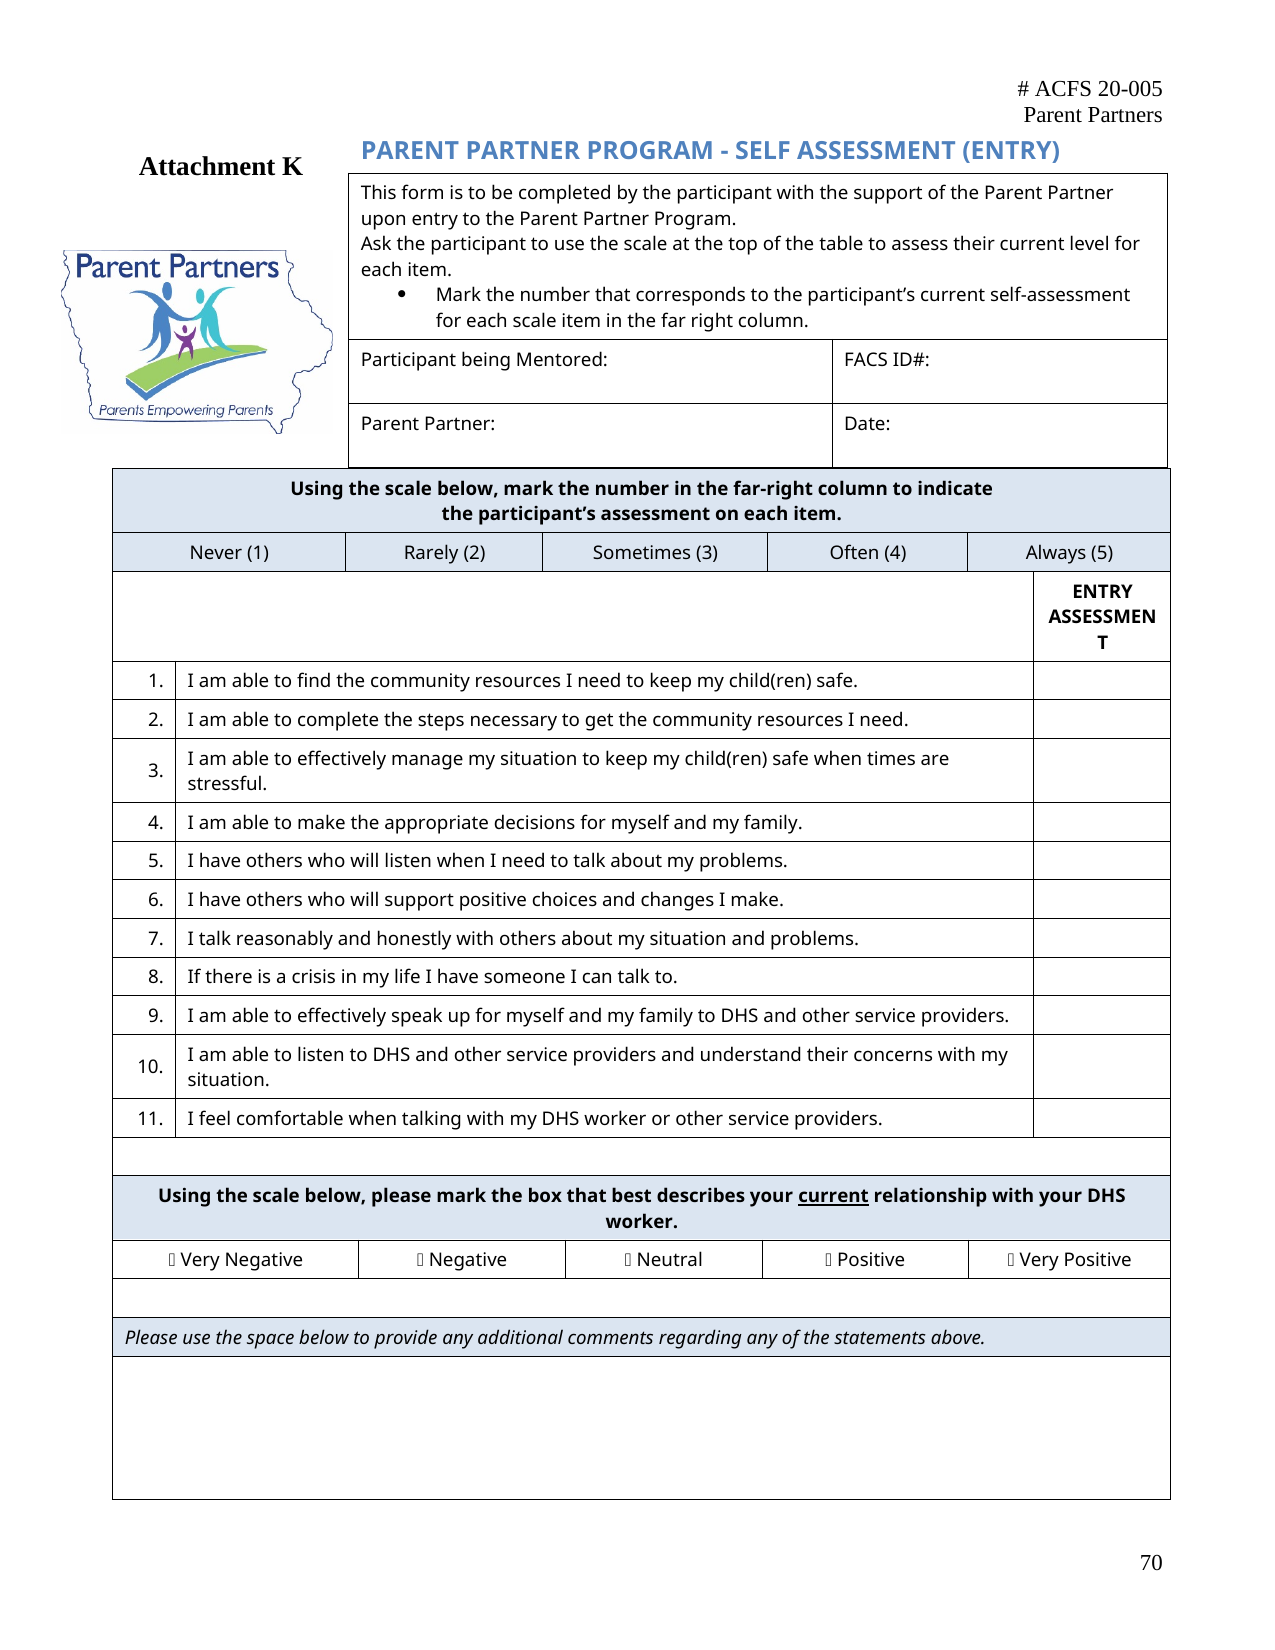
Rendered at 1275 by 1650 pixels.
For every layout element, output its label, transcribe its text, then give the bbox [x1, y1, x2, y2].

table_cell I am able to effectively speak up for myself and my family to DHS and other service providers. [176, 996, 1033, 1034]
table_cell I am able to effectively manage my situation to keep my child(ren) safe when times are stressful. [176, 739, 1033, 802]
table_cell 10. [113, 1035, 175, 1098]
table_cell I feel comfortable when talking with my DHS worker or other service providers. [176, 1099, 1033, 1137]
table_cell This form is to be completed by the participant with the support of the Parent Partner upon entry to the Parent Partner Program. Ask the participant to use the scale at the top of the table to assess their current level for each item. Mark the number that corresponds to the participant’s current self-assessment for each scale item in the far right column. [349, 174, 1167, 339]
table_cell [1034, 1035, 1170, 1098]
table_cell [1034, 880, 1170, 918]
table_cell I have others who will listen when I need to talk about my problems. [176, 842, 1033, 879]
table_cell Parent Partner: [349, 404, 832, 467]
table_cell [113, 1138, 1170, 1175]
table_cell [1034, 1099, 1170, 1137]
table_cell 2. [113, 700, 175, 738]
table_cell 9. [113, 996, 175, 1034]
table_cell [113, 572, 1033, 661]
table_cell 8. [113, 958, 175, 995]
table_cell 7. [113, 919, 175, 957]
table_cell [1034, 996, 1170, 1034]
table_cell Sometimes (3) [543, 533, 767, 571]
table_cell I have others who will support positive choices and changes I make. [176, 880, 1033, 918]
table_cell [1034, 958, 1170, 995]
table_cell I talk reasonably and honestly with others about my situation and problems. [176, 919, 1033, 957]
table_cell [1034, 739, 1170, 802]
table_cell Often (4) [768, 533, 967, 571]
table_cell I am able to complete the steps necessary to get the community resources I need. [176, 700, 1033, 738]
table_cell [1034, 919, 1170, 957]
table_cell Date: [833, 404, 1167, 467]
table_cell Negative [359, 1241, 565, 1278]
text Attachment K [112, 150, 1162, 181]
table_cell [1034, 662, 1170, 699]
table_cell Neutral [566, 1241, 762, 1278]
table_cell Very Negative [113, 1241, 358, 1278]
table_cell Participant being Mentored: [349, 340, 832, 403]
table_cell FACS ID#: [833, 340, 1167, 403]
table_cell I am able to listen to DHS and other service providers and understand their concerns with my situation. [176, 1035, 1033, 1098]
table_cell Positive [763, 1241, 968, 1278]
table_cell Rarely (2) [346, 533, 542, 571]
table_cell [113, 1279, 1170, 1317]
table_cell Always (5) [968, 533, 1170, 571]
table_cell ENTRY ASSESSMENT [1034, 572, 1170, 661]
table_cell Please use the space below to provide any additional comments regarding any of the statements above. [113, 1318, 1170, 1356]
table_cell I am able to find the community resources I need to keep my child(ren) safe. [176, 662, 1033, 699]
table_cell [1034, 842, 1170, 879]
table_cell Never (1) [113, 533, 345, 571]
table_cell 6. [113, 880, 175, 918]
table_header parent Partner pROGRAM - SELF Assessment (ENTRY) [349, 126, 1168, 172]
table_cell [1034, 803, 1170, 841]
table_cell [1034, 700, 1170, 738]
table_cell 3. [113, 739, 175, 802]
table_cell I am able to make the appropriate decisions for myself and my family. [176, 803, 1033, 841]
table_cell 5. [113, 842, 175, 879]
picture [61, 250, 333, 434]
table_cell [113, 1357, 1170, 1499]
table_cell Very Positive [969, 1241, 1170, 1278]
table_cell Using the scale below, please mark the box that best describes your current relationship with your DHS worker. [113, 1176, 1170, 1239]
table_cell 11. [113, 1099, 175, 1137]
table_cell 4. [113, 803, 175, 841]
table_cell If there is a crisis in my life I have someone I can talk to. [176, 958, 1033, 995]
table_header Using the scale below, mark the number in the far-right column to indicate the participant’s assessment on each item. [113, 469, 1170, 532]
table_cell 1. [113, 662, 175, 699]
